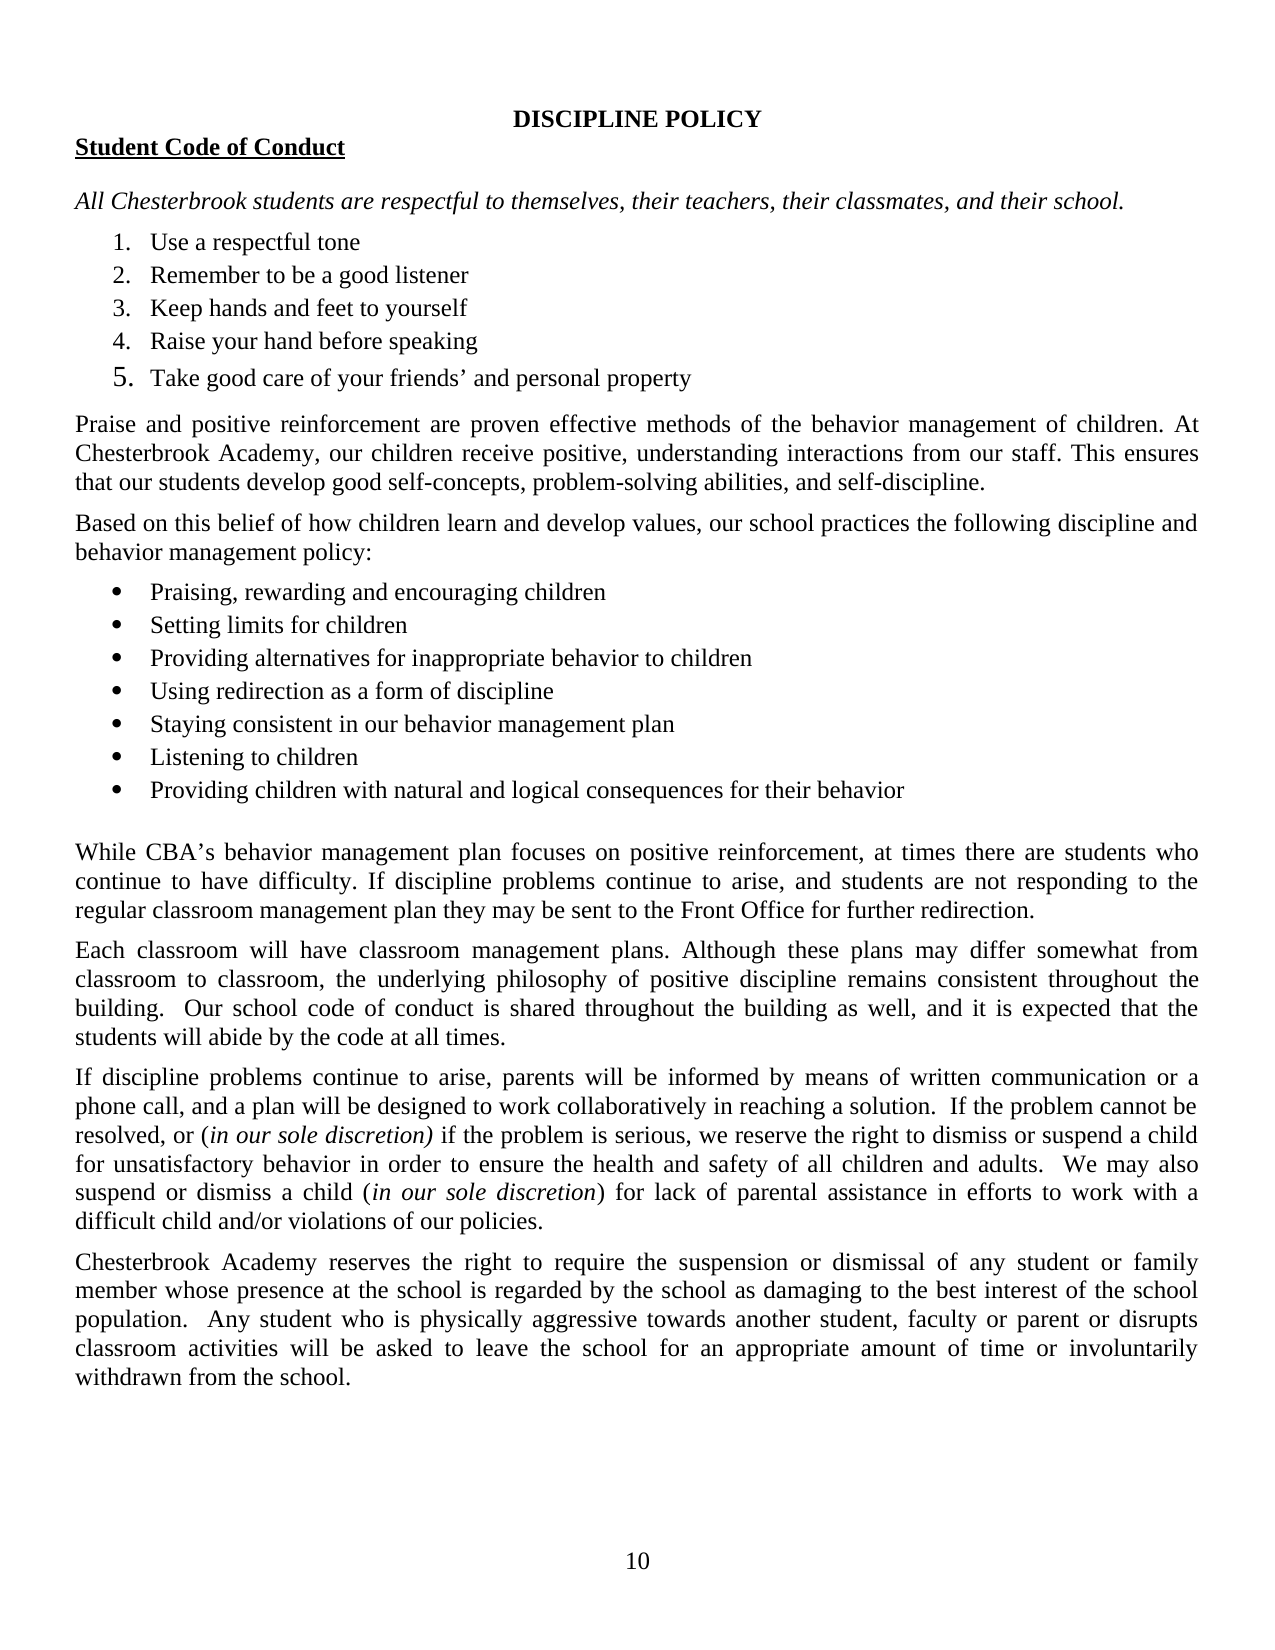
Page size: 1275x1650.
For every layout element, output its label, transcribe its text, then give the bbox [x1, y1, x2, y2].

subtitle DISCIPLINE POLICY [75, 104, 1200, 132]
list Listening to children [112, 742, 1200, 771]
list Providing alternatives for inappropriate behavior to children [112, 643, 1200, 672]
list Raise your hand before speaking [112, 326, 1200, 355]
text While CBA’s behavior management plan focuses on positive reinforcement, at times there are students who continue to have difficulty. If discipline problems continue to arise, and students are not responding to the regular classroom management plan they may be sent to the Front Office for further redirection. [75, 837, 1200, 923]
text reserves the right to require the suspension or dismissal of any student or family member whose presence at the school is regarded by the school as damaging to the best interest of the school population. Any student who is physically aggressive towards another student, faculty or parent or disrupts classroom activities will be asked to leave the school for an appropriate amount of time or involuntarily withdrawn from the school. [75, 1247, 1200, 1391]
text All Chesterbrook students are respectful to themselves, their teachers, their classmates, and their school. [75, 186, 1200, 215]
list Remember to be a good listener [112, 260, 1200, 289]
subtitle Student Code of Conduct [75, 132, 1200, 161]
list Keep hands and feet to yourself [112, 293, 1200, 322]
list Use a respectful tone [112, 227, 1200, 256]
list Staying consistent in our behavior management plan [112, 709, 1200, 738]
list Providing children with natural and logical consequences for their behavior [112, 775, 1200, 804]
text Based on this belief of how children learn and develop values, our school practices the following discipline and behavior management policy: [75, 508, 1200, 565]
list Setting limits for children [112, 610, 1200, 639]
list Take good care of your friends’ and personal property [112, 359, 1200, 393]
text If discipline problems continue to arise, parents will be informed by means of written communication or a phone call, and a plan will be designed to work collaboratively in reaching a solution. If the problem cannot be resolved, or (in our sole discretion) if the problem is serious, we reserve the right to dismiss or suspend a child for unsatisfactory behavior in order to ensure the health and safety of all children and adults. We may also suspend or dismiss a child (in our sole discretion) for lack of parental assistance in efforts to work with a difficult child and/or violations of our policies. [75, 1062, 1200, 1235]
list Praising, rewarding and encouraging children [112, 577, 1200, 606]
text Each classroom will have classroom management plans. Although these plans may differ somewhat from classroom to classroom, the underlying philosophy of positive discipline remains consistent throughout the building. Our school code of conduct is shared throughout the building as well, and it is expected that the students will abide by the code at all times. [75, 935, 1200, 1050]
text Praise and positive reinforcement are proven effective methods of the behavior management of children. At , our children receive positive, understanding interactions from our staff. This ensures that our students develop good self-concepts, problem-solving abilities, and self-discipline. [75, 409, 1200, 496]
list Using redirection as a form of discipline [112, 676, 1200, 705]
